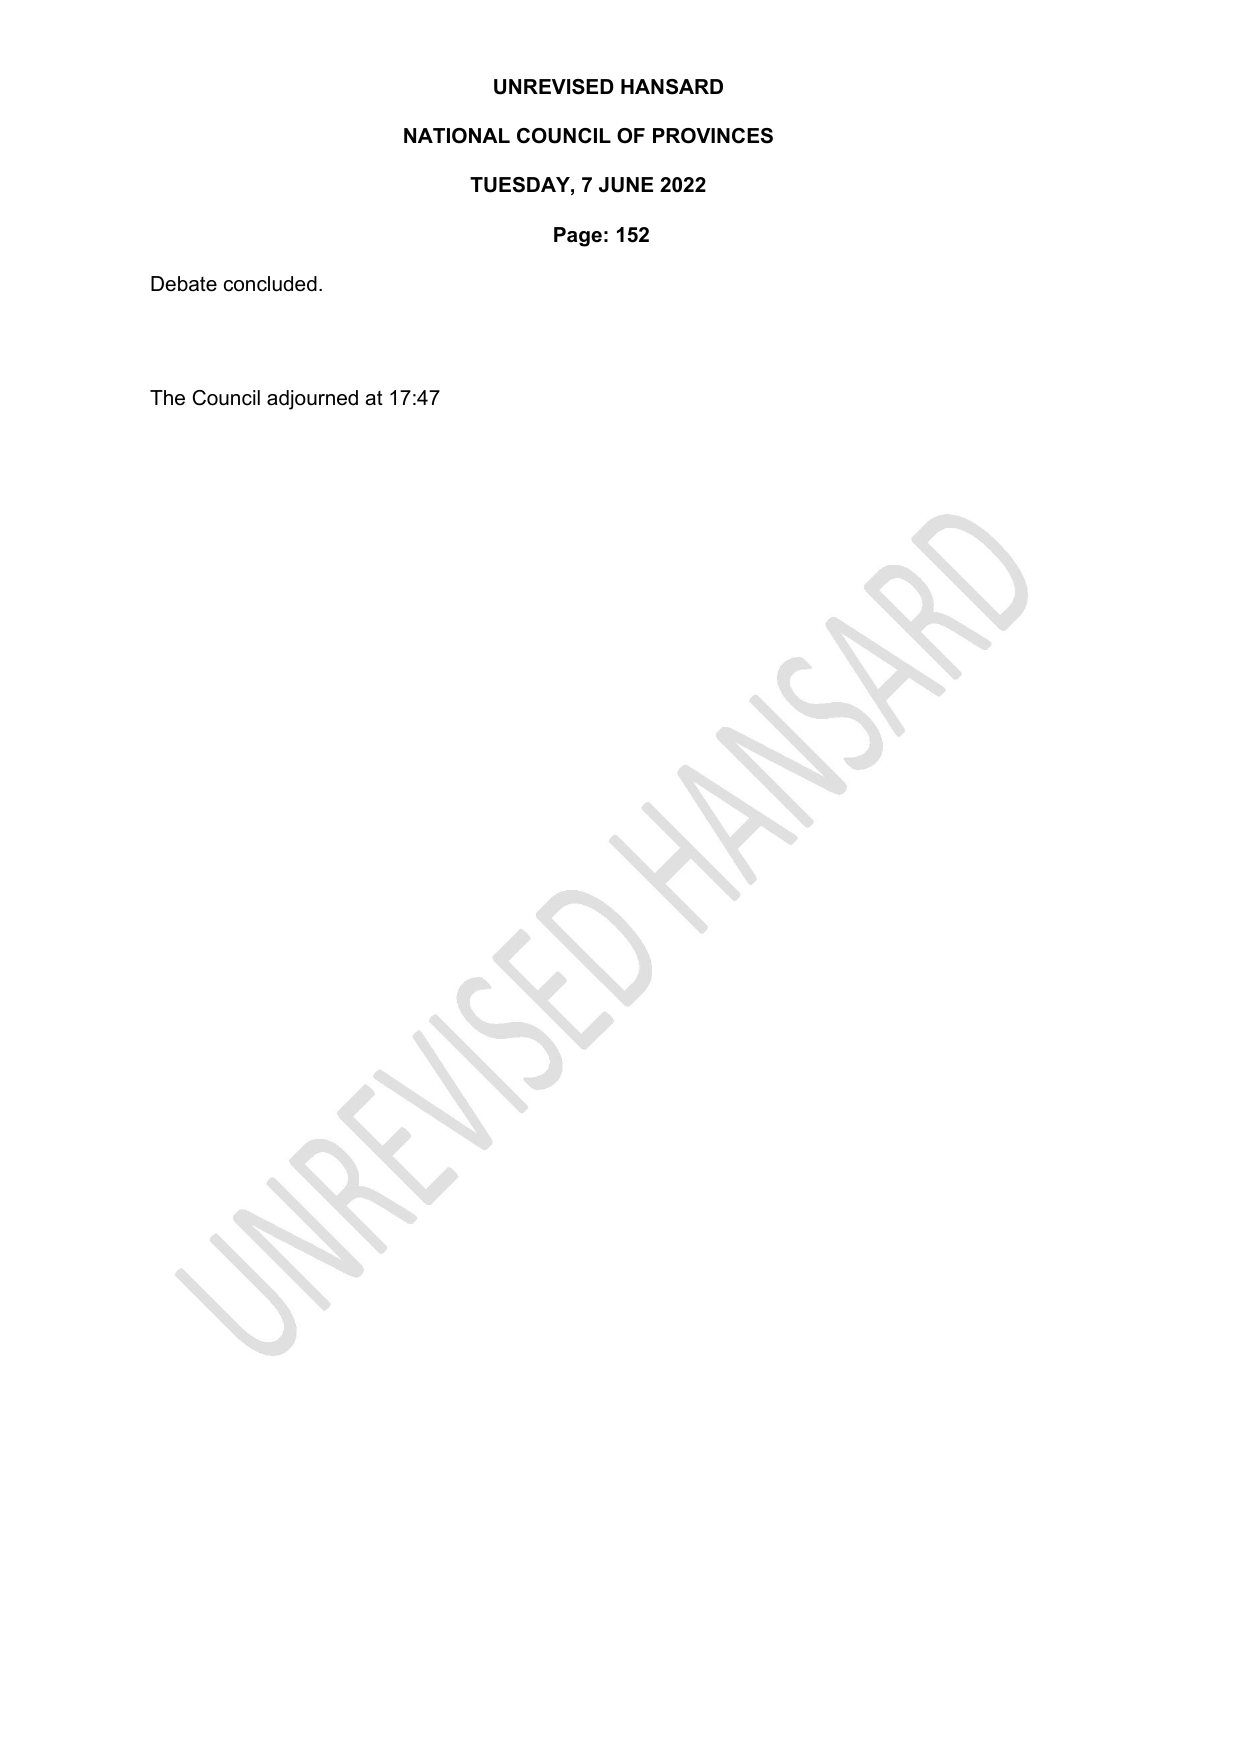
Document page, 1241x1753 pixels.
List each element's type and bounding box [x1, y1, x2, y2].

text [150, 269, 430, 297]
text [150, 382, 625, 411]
picture [172, 511, 1030, 1358]
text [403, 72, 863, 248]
